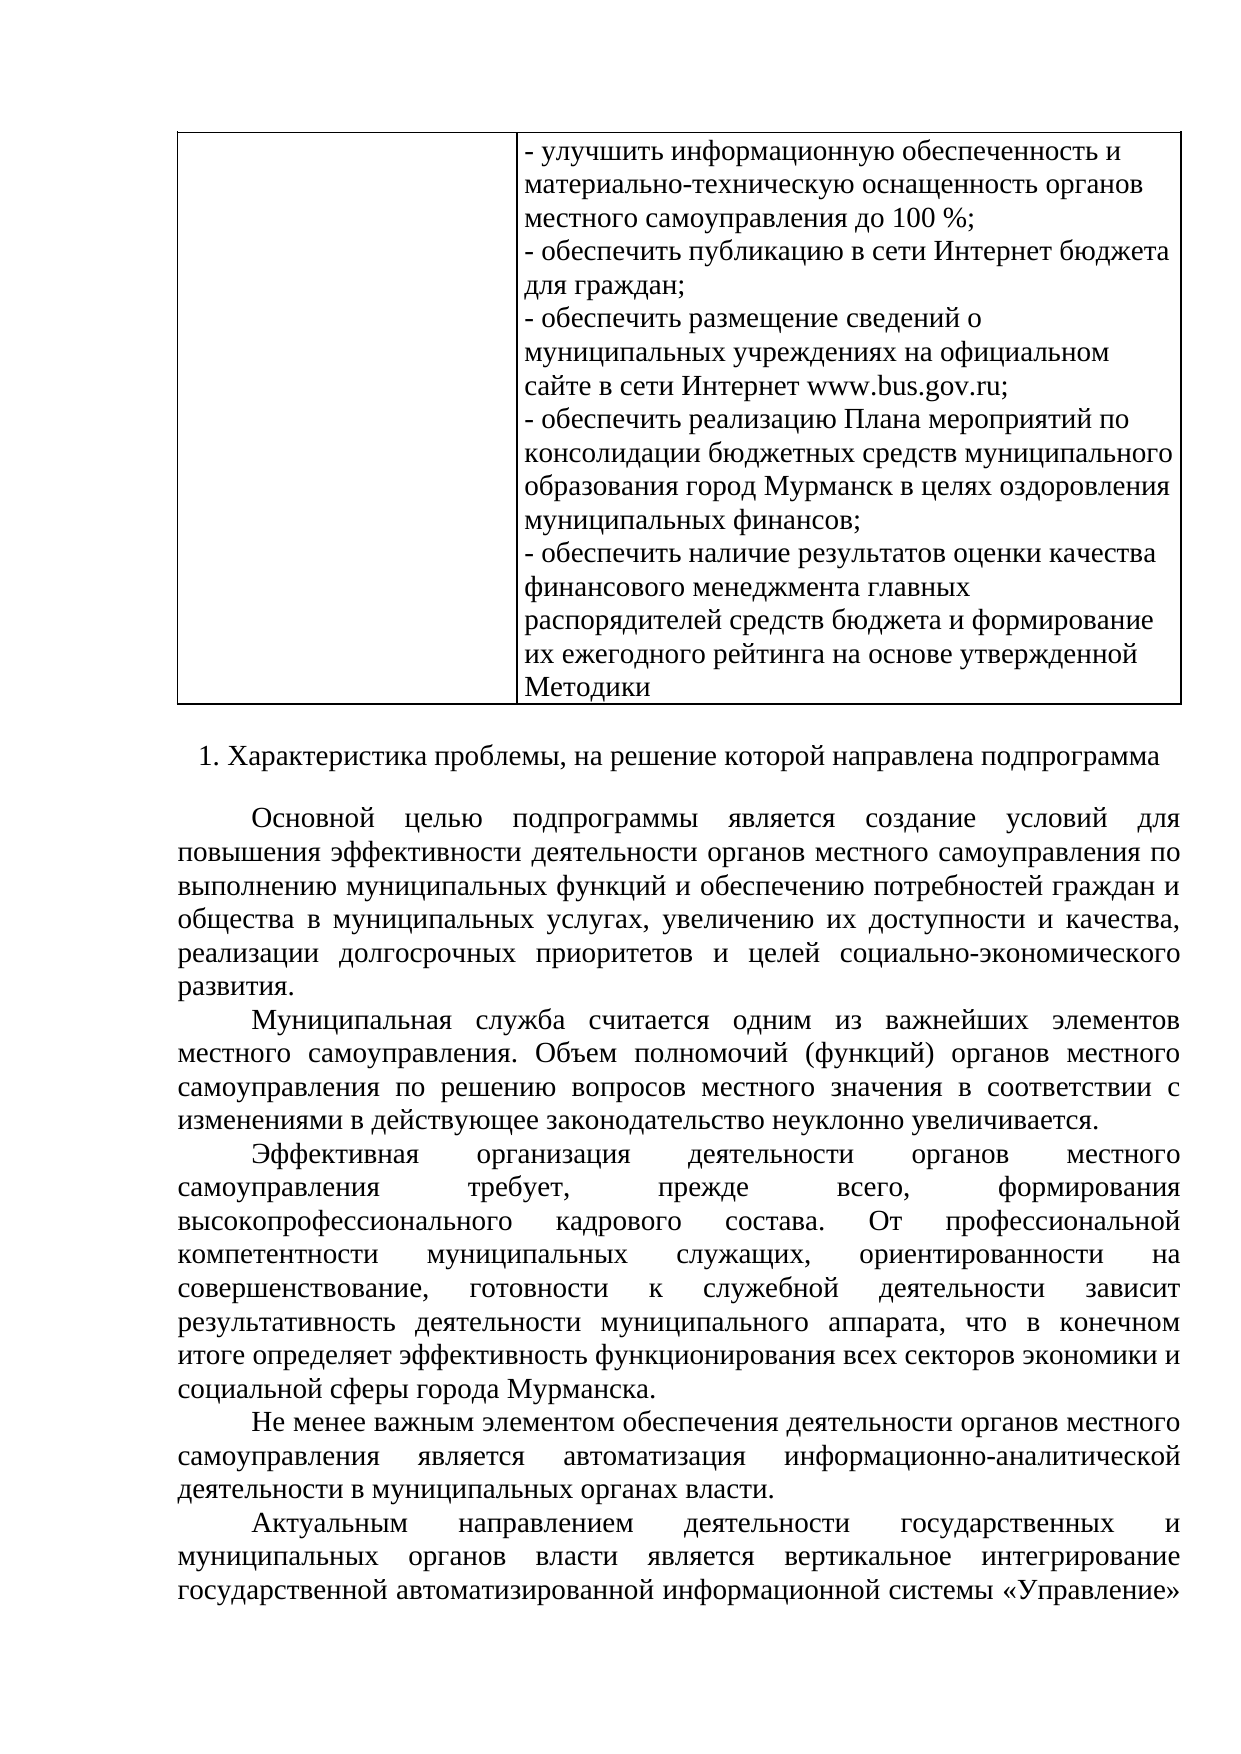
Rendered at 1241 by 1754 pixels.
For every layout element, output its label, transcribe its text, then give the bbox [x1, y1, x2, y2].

text Эффективная организация деятельности органов местного самоуправления требует, прежде всего, формирования высокопрофессионального кадрового состава. От профессиональной компетентности муниципальных служащих, ориентированности на совершенствование, готовности к служебной деятельности зависит результативность деятельности муниципального аппарата, что в конечном итоге определяет эффективность функционирования всех секторов экономики и социальной сферы города Мурманска. [177, 1136, 1181, 1404]
text Муниципальная служба считается одним из важнейших элементов местного самоуправления. Объем полномочий (функций) органов местного самоуправления по решению вопросов местного значения в соответствии с изменениями в действующее законодательство неуклонно увеличивается. [177, 1002, 1181, 1136]
text 1. Характеристика проблемы, на решение которой направлена подпрограмма [177, 738, 1181, 772]
text Основной целью подпрограммы является создание условий для повышения эффективности деятельности органов местного самоуправления по выполнению муниципальных функций и обеспечению потребностей граждан и общества в муниципальных услугах, увеличению их доступности и качества, реализации долгосрочных приоритетов и целей социально-экономического развития. [177, 801, 1181, 1002]
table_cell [178, 133, 516, 703]
text Не менее важным элементом обеспечения деятельности органов местного самоуправления является автоматизация информационно-аналитической деятельности в муниципальных органах власти. [177, 1404, 1181, 1505]
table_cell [518, 133, 1180, 703]
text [177, 1505, 1181, 1606]
